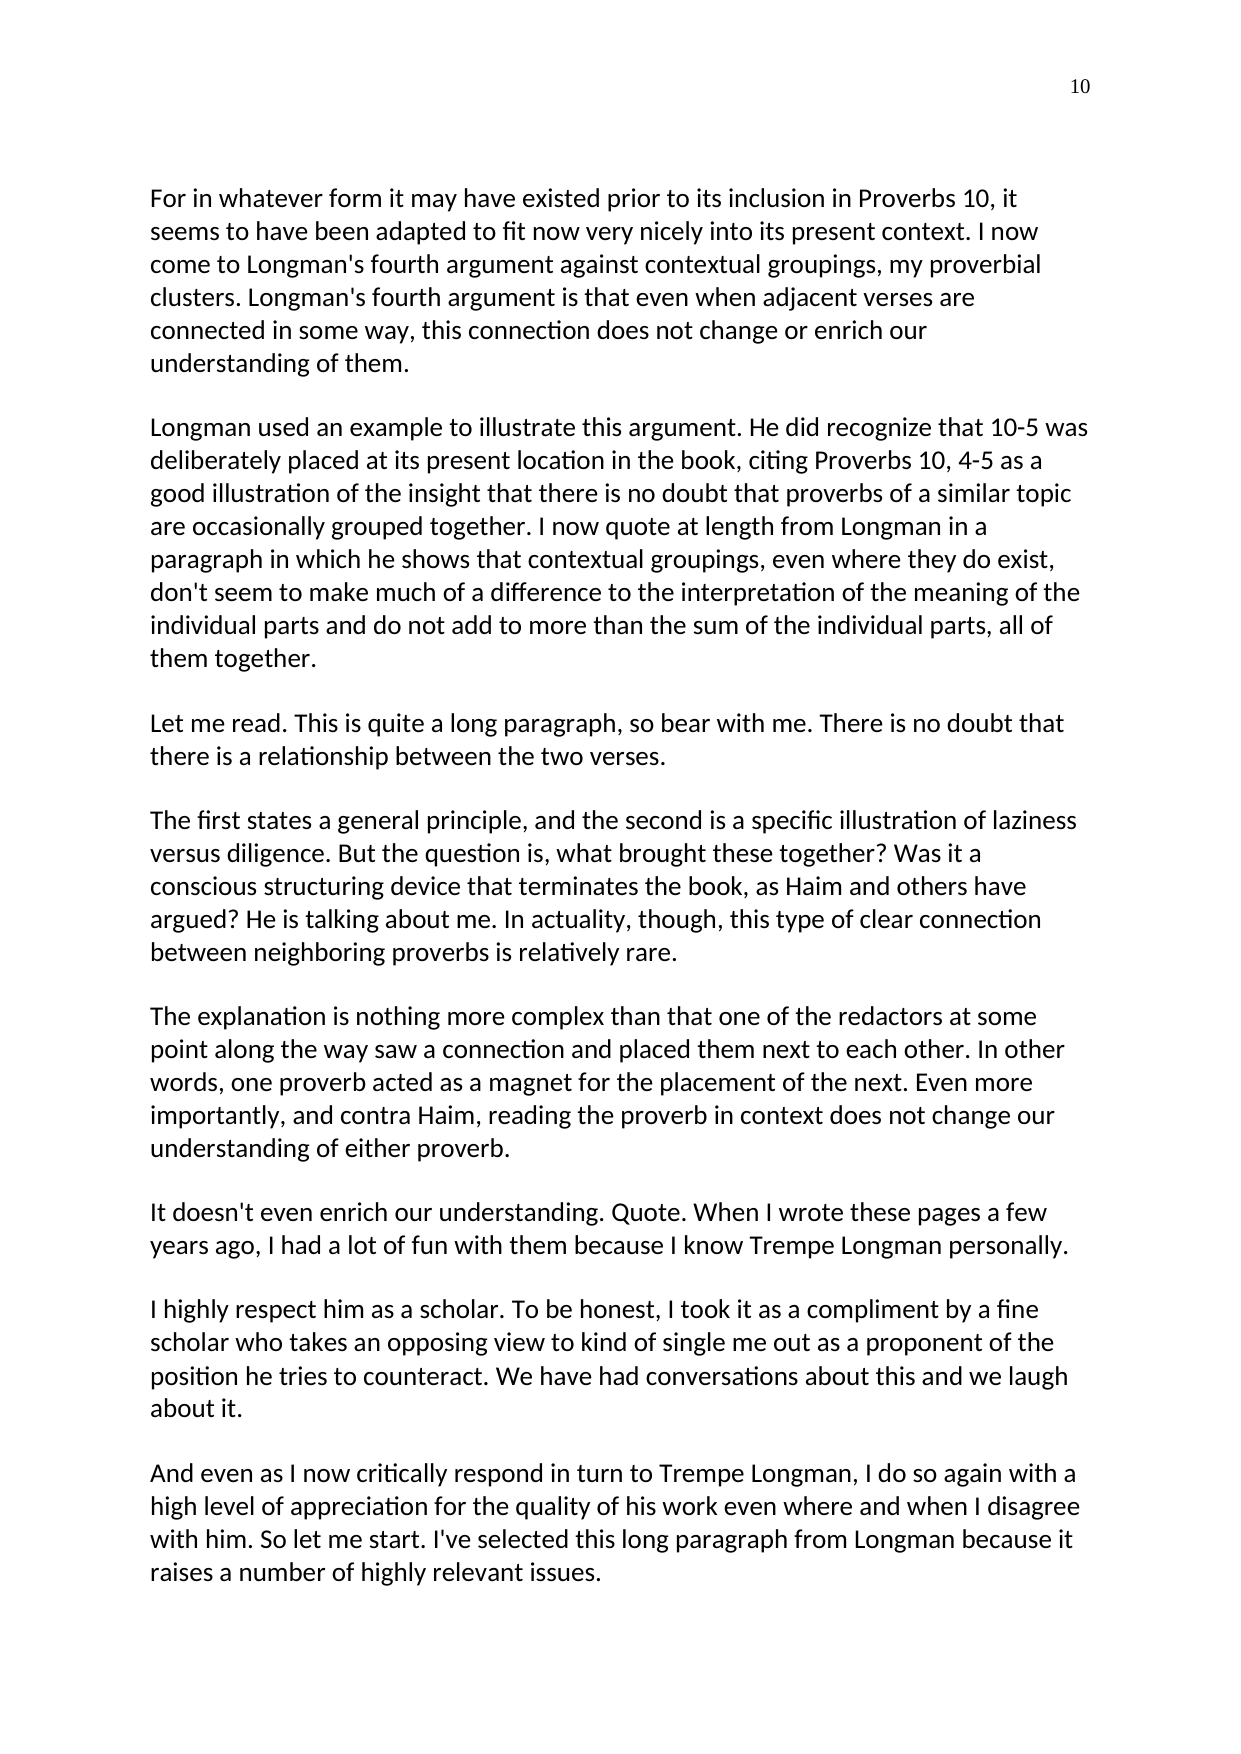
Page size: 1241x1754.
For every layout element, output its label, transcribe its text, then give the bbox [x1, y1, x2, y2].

text It doesn't even enrich our understanding. Quote. When I wrote these pages a few years ago, I had a lot of fun with them because I know Trempe Longman personally. [150, 1195, 1090, 1261]
text The explanation is nothing more complex than that one of the redactors at some point along the way saw a connection and placed them next to each other. In other words, one proverb acted as a magnet for the placement of the next. Even more importantly, and contra Haim, reading the proverb in context does not change our understanding of either proverb. [150, 999, 1090, 1164]
text The first states a general principle, and the second is a specific illustration of laziness versus diligence. But the question is, what brought these together? Was it a conscious structuring device that terminates the book, as Haim and others have argued? He is talking about me. In actuality, though, this type of clear connection between neighboring proverbs is relatively rare. [150, 803, 1090, 968]
text Longman used an example to illustrate this argument. He did recognize that 10-5 was deliberately placed at its present location in the book, citing Proverbs 10, 4-5 as a good illustration of the insight that there is no doubt that proverbs of a similar topic are occasionally grouped together. I now quote at length from Longman in a paragraph in which he shows that contextual groupings, even where they do exist, don't seem to make much of a difference to the interpretation of the meaning of the individual parts and do not add to more than the sum of the individual parts, all of them together. [150, 410, 1090, 674]
text I highly respect him as a scholar. To be honest, I took it as a compliment by a fine scholar who takes an opposing view to kind of single me out as a proponent of the position he tries to counteract. We have had conversations about this and we laugh about it. [150, 1293, 1090, 1425]
text Let me read. This is quite a long paragraph, so bear with me. There is no doubt that there is a relationship between the two verses. [150, 706, 1090, 772]
text And even as I now critically respond in turn to Trempe Longman, I do so again with a high level of appreciation for the quality of his work even where and when I disagree with him. So let me start. I've selected this long paragraph from Longman because it raises a number of highly relevant issues. [150, 1456, 1090, 1588]
text For in whatever form it may have existed prior to its inclusion in Proverbs 10, it seems to have been adapted to fit now very nicely into its present context. I now come to Longman's fourth argument against contextual groupings, my proverbial clusters. Longman's fourth argument is that even when adjacent verses are connected in some way, this connection does not change or enrich our understanding of them. [150, 181, 1090, 379]
